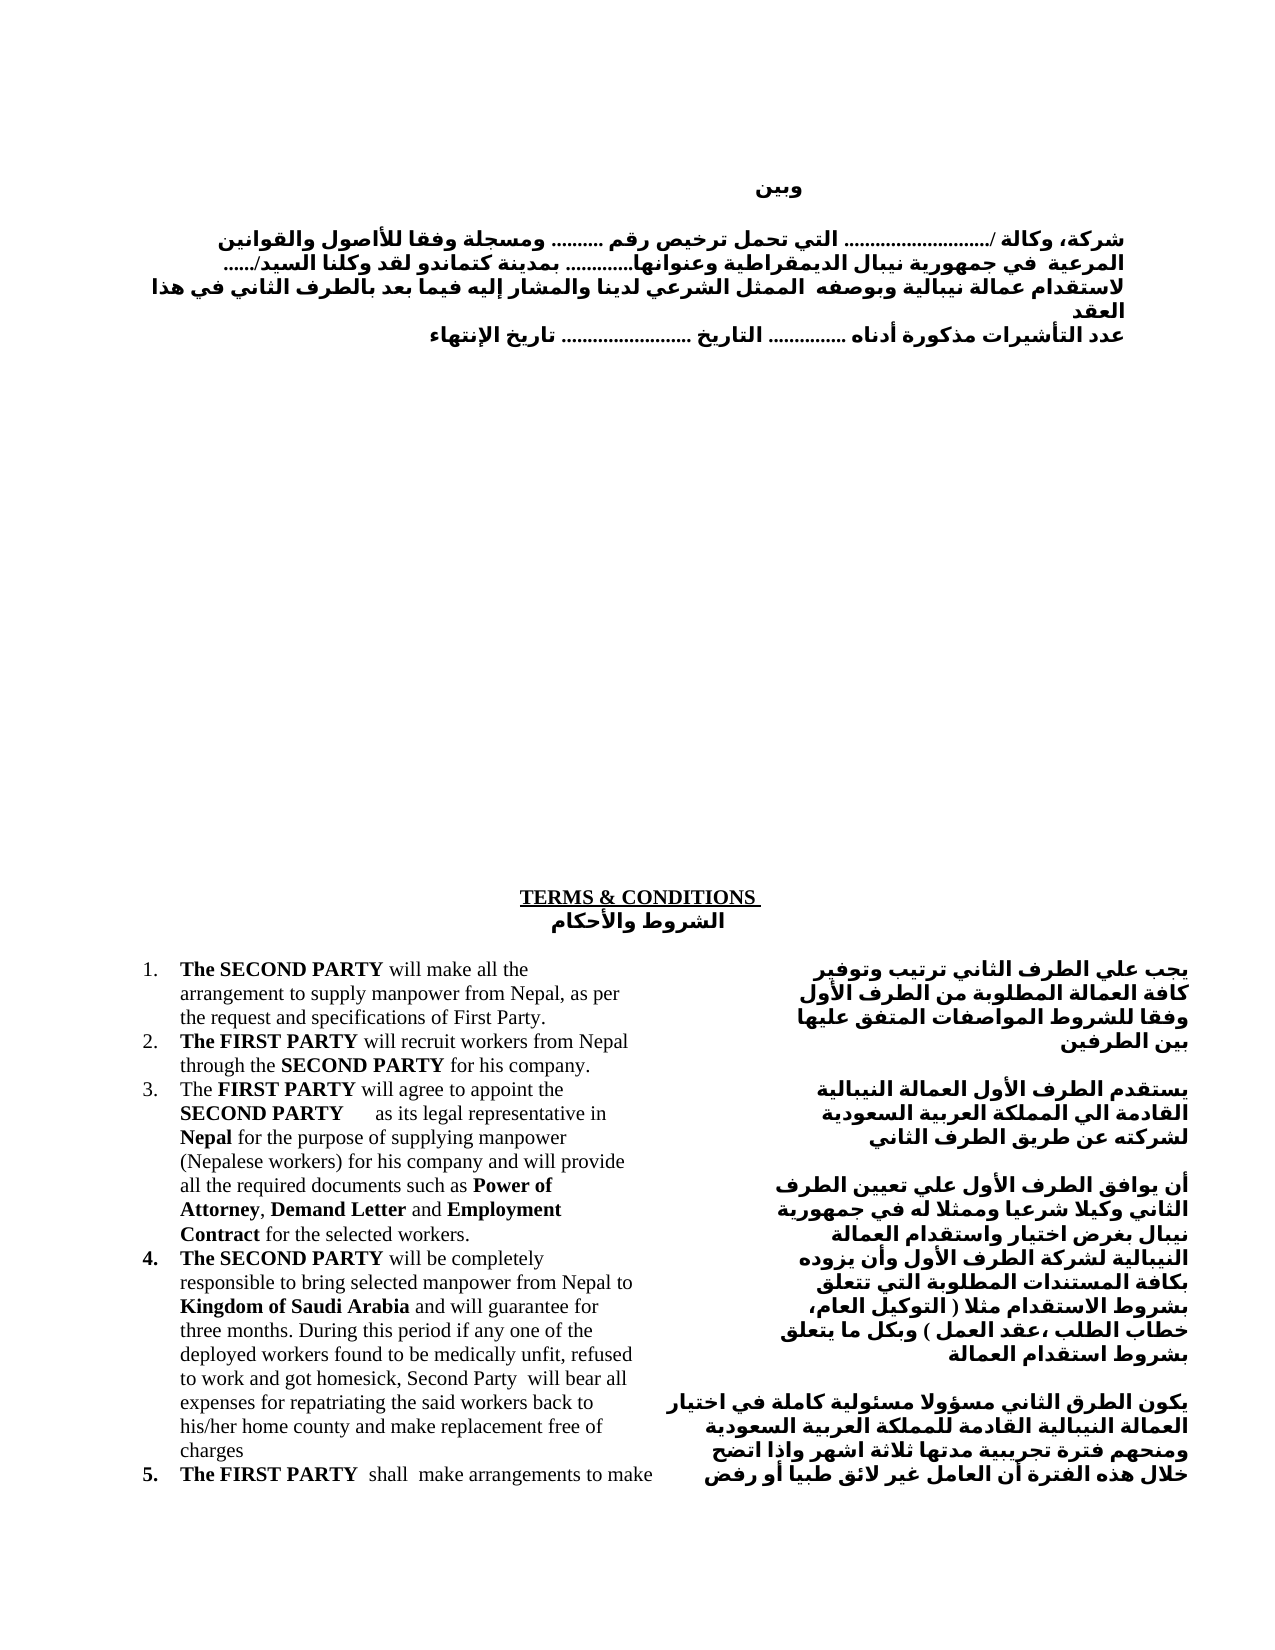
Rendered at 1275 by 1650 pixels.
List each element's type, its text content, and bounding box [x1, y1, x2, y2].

text شركة، وكالة /............................ التي تحمل ترخيص رقم .......... ومسجلة وفقا للأاصول والقوانين المرعية في جمهورية نيبال الديمقراطية وعنوانها............. بمدينة كتماندو لقد وكلنا السيد/...... لاستقدام عمالة نيبالية وبوصفه الممثل الشرعي لدينا والمشار إليه فيما بعد بالطرف الثاني في هذا العقد [150, 227, 1125, 323]
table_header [56, 957, 647, 1500]
text وبين [150, 174, 1125, 198]
text عدد التأشيرات مذكورة أدناه ............... التاريخ ......................... تاريخ الإنتهاء [150, 323, 1125, 347]
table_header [647, 957, 1200, 1500]
text الشروط والأحكام [150, 909, 1125, 933]
text TERMS & CONDITIONS [150, 884, 1125, 909]
